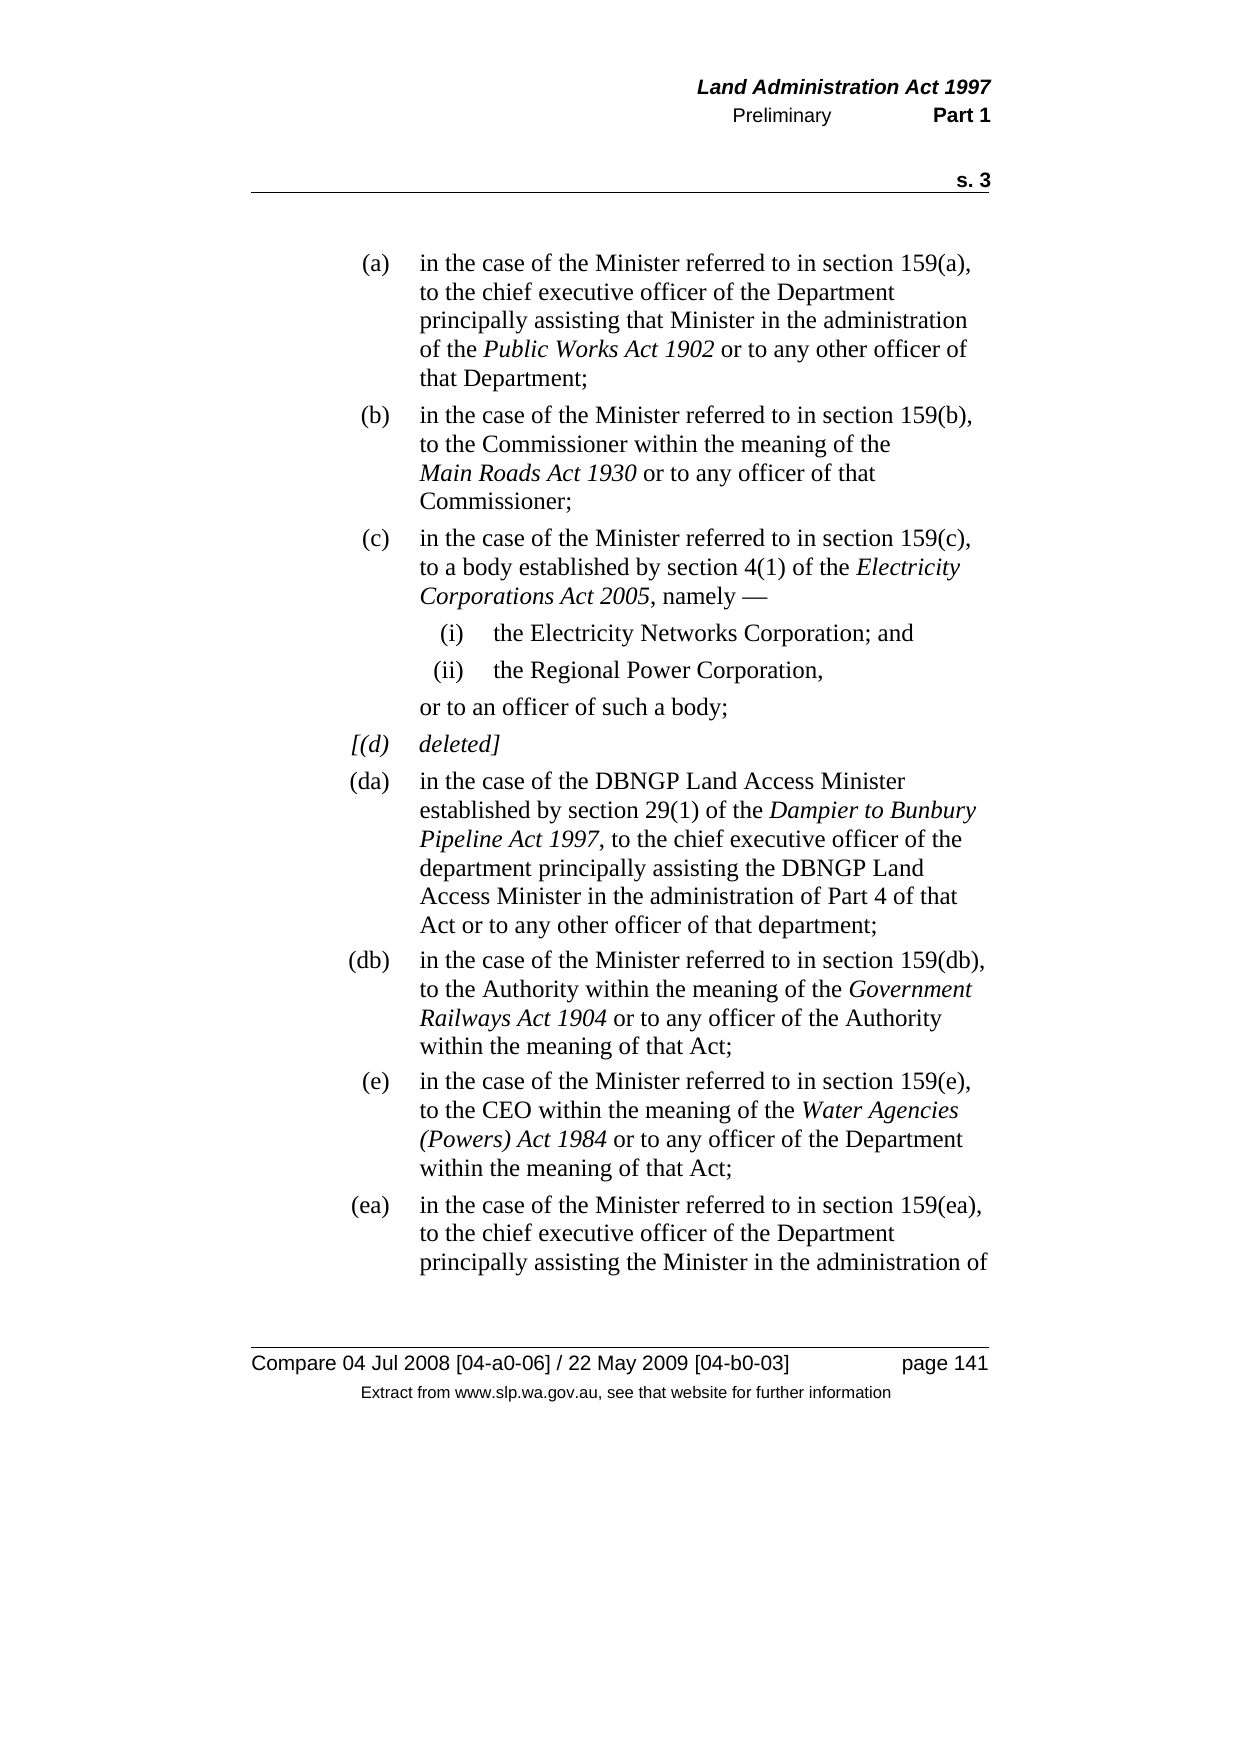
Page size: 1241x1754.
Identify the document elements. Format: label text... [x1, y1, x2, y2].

text [(d) deleted] [251, 729, 989, 758]
text (db) in the case of the Minister referred to in section 159(db), to the Authority within the meaning of the Government Railways Act 1904 or to any officer of the Authority within the meaning of that Act; [251, 945, 989, 1060]
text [251, 1190, 989, 1276]
text (c) in the case of the Minister referred to in section 159(c), to a body established by section 4(1) of the Electricity Corporations Act 2005, namely — [251, 523, 989, 610]
text (da) in the case of the DBNGP Land Access Minister established by section 29(1) of the Dampier to Bunbury Pipeline Act 1997, to the chief executive officer of the department principally assisting the DBNGP Land Access Minister in the administration of Part 4 of that Act or to any other officer of that department; [251, 766, 989, 939]
text (ii) the Regional Power Corporation, [251, 655, 989, 684]
text (b) in the case of the Minister referred to in section 159(b), to the Commissioner within the meaning of the Main Roads Act 1930 or to any officer of that Commissioner; [251, 400, 989, 515]
text (a) in the case of the Minister referred to in section 159(a), to the chief executive officer of the Department principally assisting that Minister in the administration of the Public Works Act 1902 or to any other officer of that Department; [251, 248, 989, 392]
text (e) in the case of the Minister referred to in section 159(e), to the CEO within the meaning of the Water Agencies (Powers) Act 1984 or to any officer of the Department within the meaning of that Act; [251, 1066, 989, 1181]
text (i) the Electricity Networks Corporation; and [251, 618, 989, 647]
text or to an officer of such a body; [251, 692, 989, 721]
